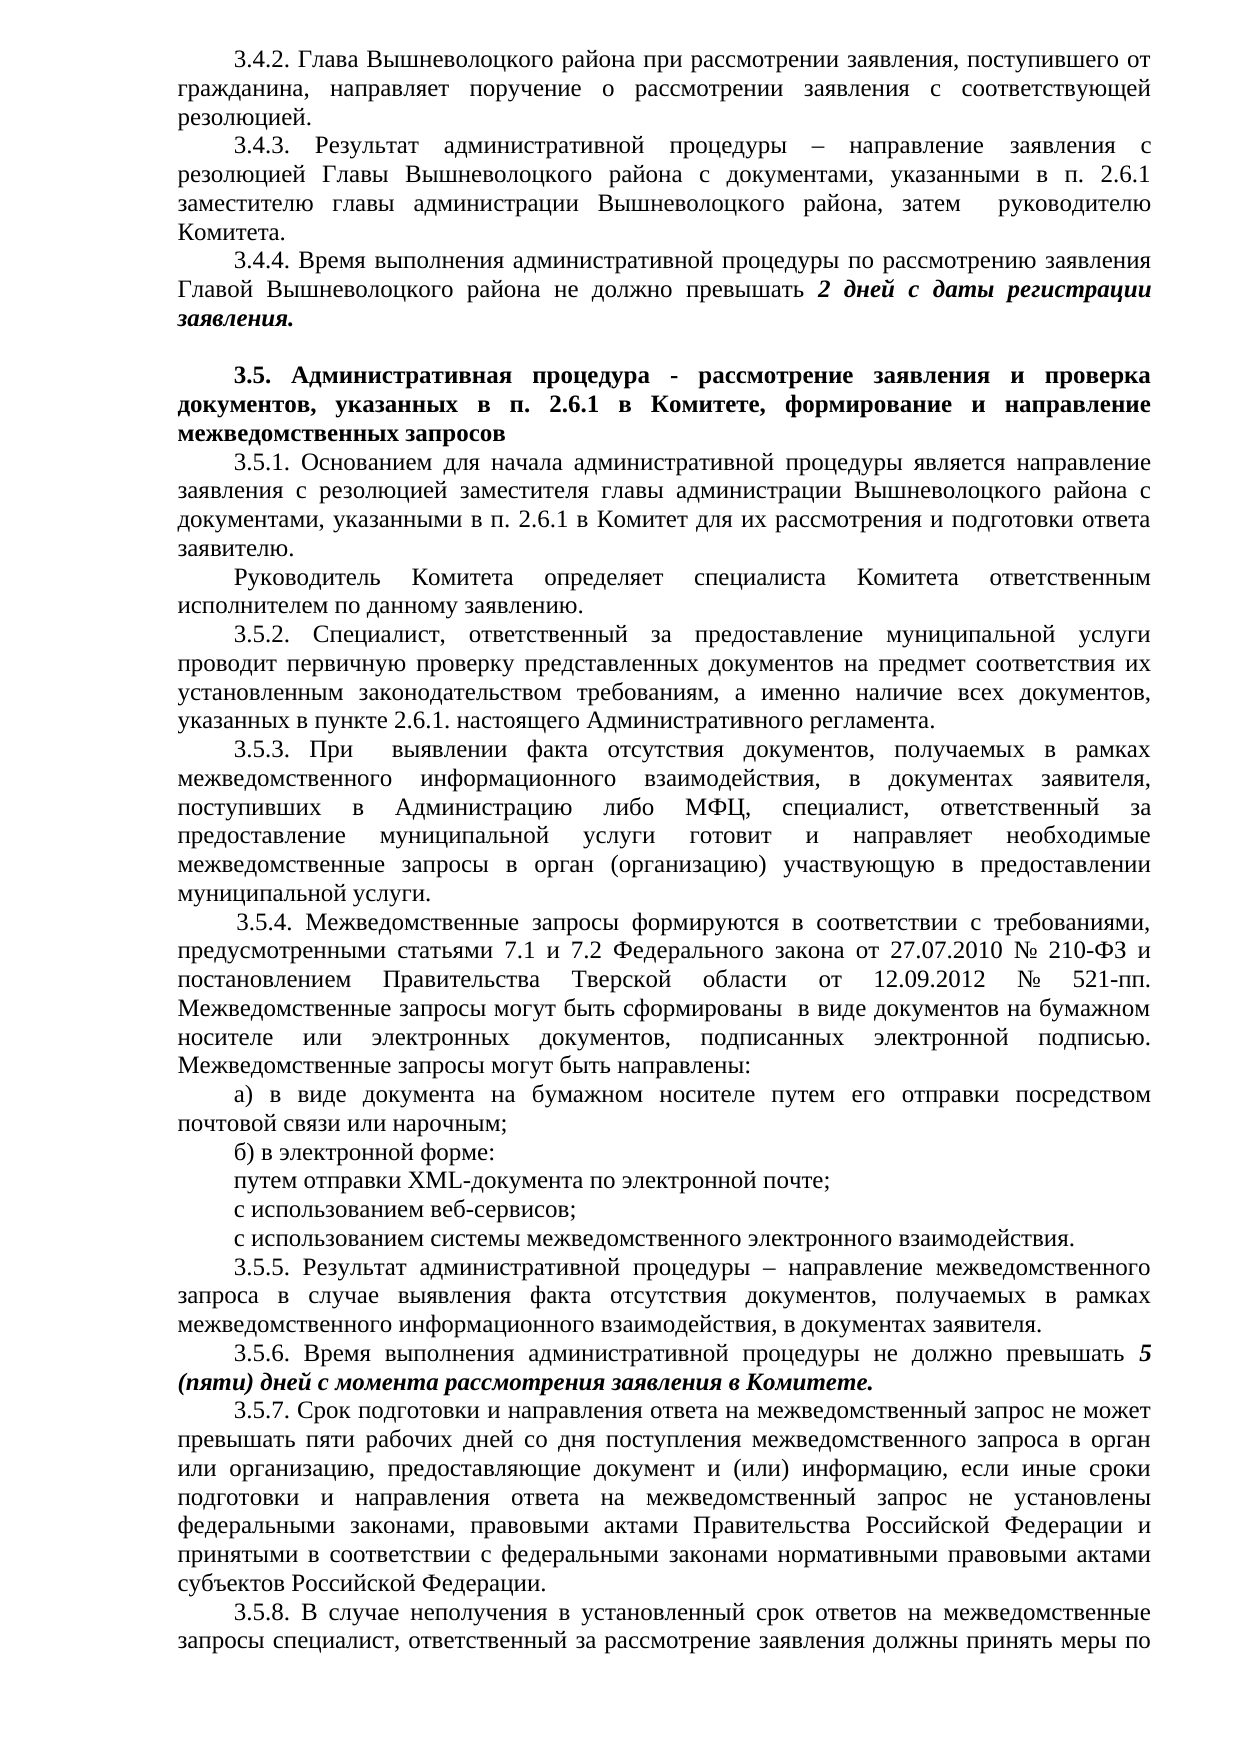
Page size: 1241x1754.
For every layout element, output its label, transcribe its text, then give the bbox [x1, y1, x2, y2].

text 3.5.5. Результат административной процедуры – направление межведомственного запроса в случае выявления факта отсутствия документов, получаемых в рамках межведомственного информационного взаимодействия, в документах заявителя. [177, 1252, 1152, 1338]
text 3.5.6. Время выполнения административной процедуры не должно превышать 5 (пяти) дней с момента рассмотрения заявления в Комитете. [177, 1338, 1152, 1396]
text 3.4.4. Время выполнения административной процедуры по рассмотрению заявления Главой Вышневолоцкого района не должно превышать 2 дней с даты регистрации заявления. [177, 246, 1152, 332]
text 3.4.2. Глава Вышневолоцкого района при рассмотрении заявления, поступившего от гражданина, направляет поручение о рассмотрении заявления с соответствующей резолюцией. [177, 44, 1152, 131]
text 3.4.3. Результат административной процедуры – направление заявления с резолюцией Главы Вышневолоцкого района с документами, указанными в п. 2.6.1 заместителю главы администрации Вышневолоцкого района, затем руководителю Комитета. [177, 131, 1152, 246]
text б) в электронной форме: [177, 1137, 1152, 1166]
text Руководитель Комитета определяет специалиста Комитета ответственным исполнителем по данному заявлению. [177, 562, 1152, 619]
text 3.5.2. Специалист, ответственный за предоставление муниципальной услуги проводит первичную проверку представленных документов на предмет соответствия их установленным законодательством требованиям, а именно наличие всех документов, указанных в пункте 2.6.1. настоящего Административного регламента. [177, 619, 1152, 734]
text 3.5.7. Срок подготовки и направления ответа на межведомственный запрос не может превышать пяти рабочих дней со дня поступления межведомственного запроса в орган или организацию, предоставляющие документ и (или) информацию, если иные сроки подготовки и направления ответа на межведомственный запрос не установлены федеральными законами, правовыми актами Правительства Российской Федерации и принятыми в соответствии с федеральными законами нормативными правовыми актами субъектов Российской Федерации. [177, 1396, 1152, 1597]
text 3.5.1. Основанием для начала административной процедуры является направление заявления с резолюцией заместителя главы администрации Вышневолоцкого района с документами, указанными в п. 2.6.1 в Комитет для их рассмотрения и подготовки ответа заявителю. [177, 447, 1152, 562]
text 3.5.3. При выявлении факта отсутствия документов, получаемых в рамках межведомственного информационного взаимодействия, в документах заявителя, поступивших в Администрацию либо МФЦ, специалист, ответственный за предоставление муниципальной услуги готовит и направляет необходимые межведомственные запросы в орган (организацию) участвующую в предоставлении муниципальной услуги. [177, 734, 1152, 907]
text путем отправки XML-документа по электронной почте; [177, 1166, 1152, 1194]
text 3.5.4. Межведомственные запросы формируются в соответствии с требованиями, предусмотренными статьями 7.1 и 7.2 Федерального закона от 27.07.2010 № 210-ФЗ и постановлением Правительства Тверской области от 12.09.2012 № 521-пп. Межведомственные запросы могут быть сформированы в виде документов на бумажном носителе или электронных документов, подписанных электронной подписью. Межведомственные запросы могут быть направлены: [177, 907, 1152, 1079]
text с использованием системы межведомственного электронного взаимодействия. [177, 1223, 1152, 1252]
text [177, 1597, 1152, 1654]
text с использованием веб-сервисов; [177, 1194, 1152, 1223]
text 3.5. Административная процедура - рассмотрение заявления и проверка документов, указанных в п. 2.6.1 в Комитете, формирование и направление межведомственных запросов [177, 361, 1152, 447]
text а) в виде документа на бумажном носителе путем его отправки посредством почтовой связи или нарочным; [177, 1079, 1152, 1137]
